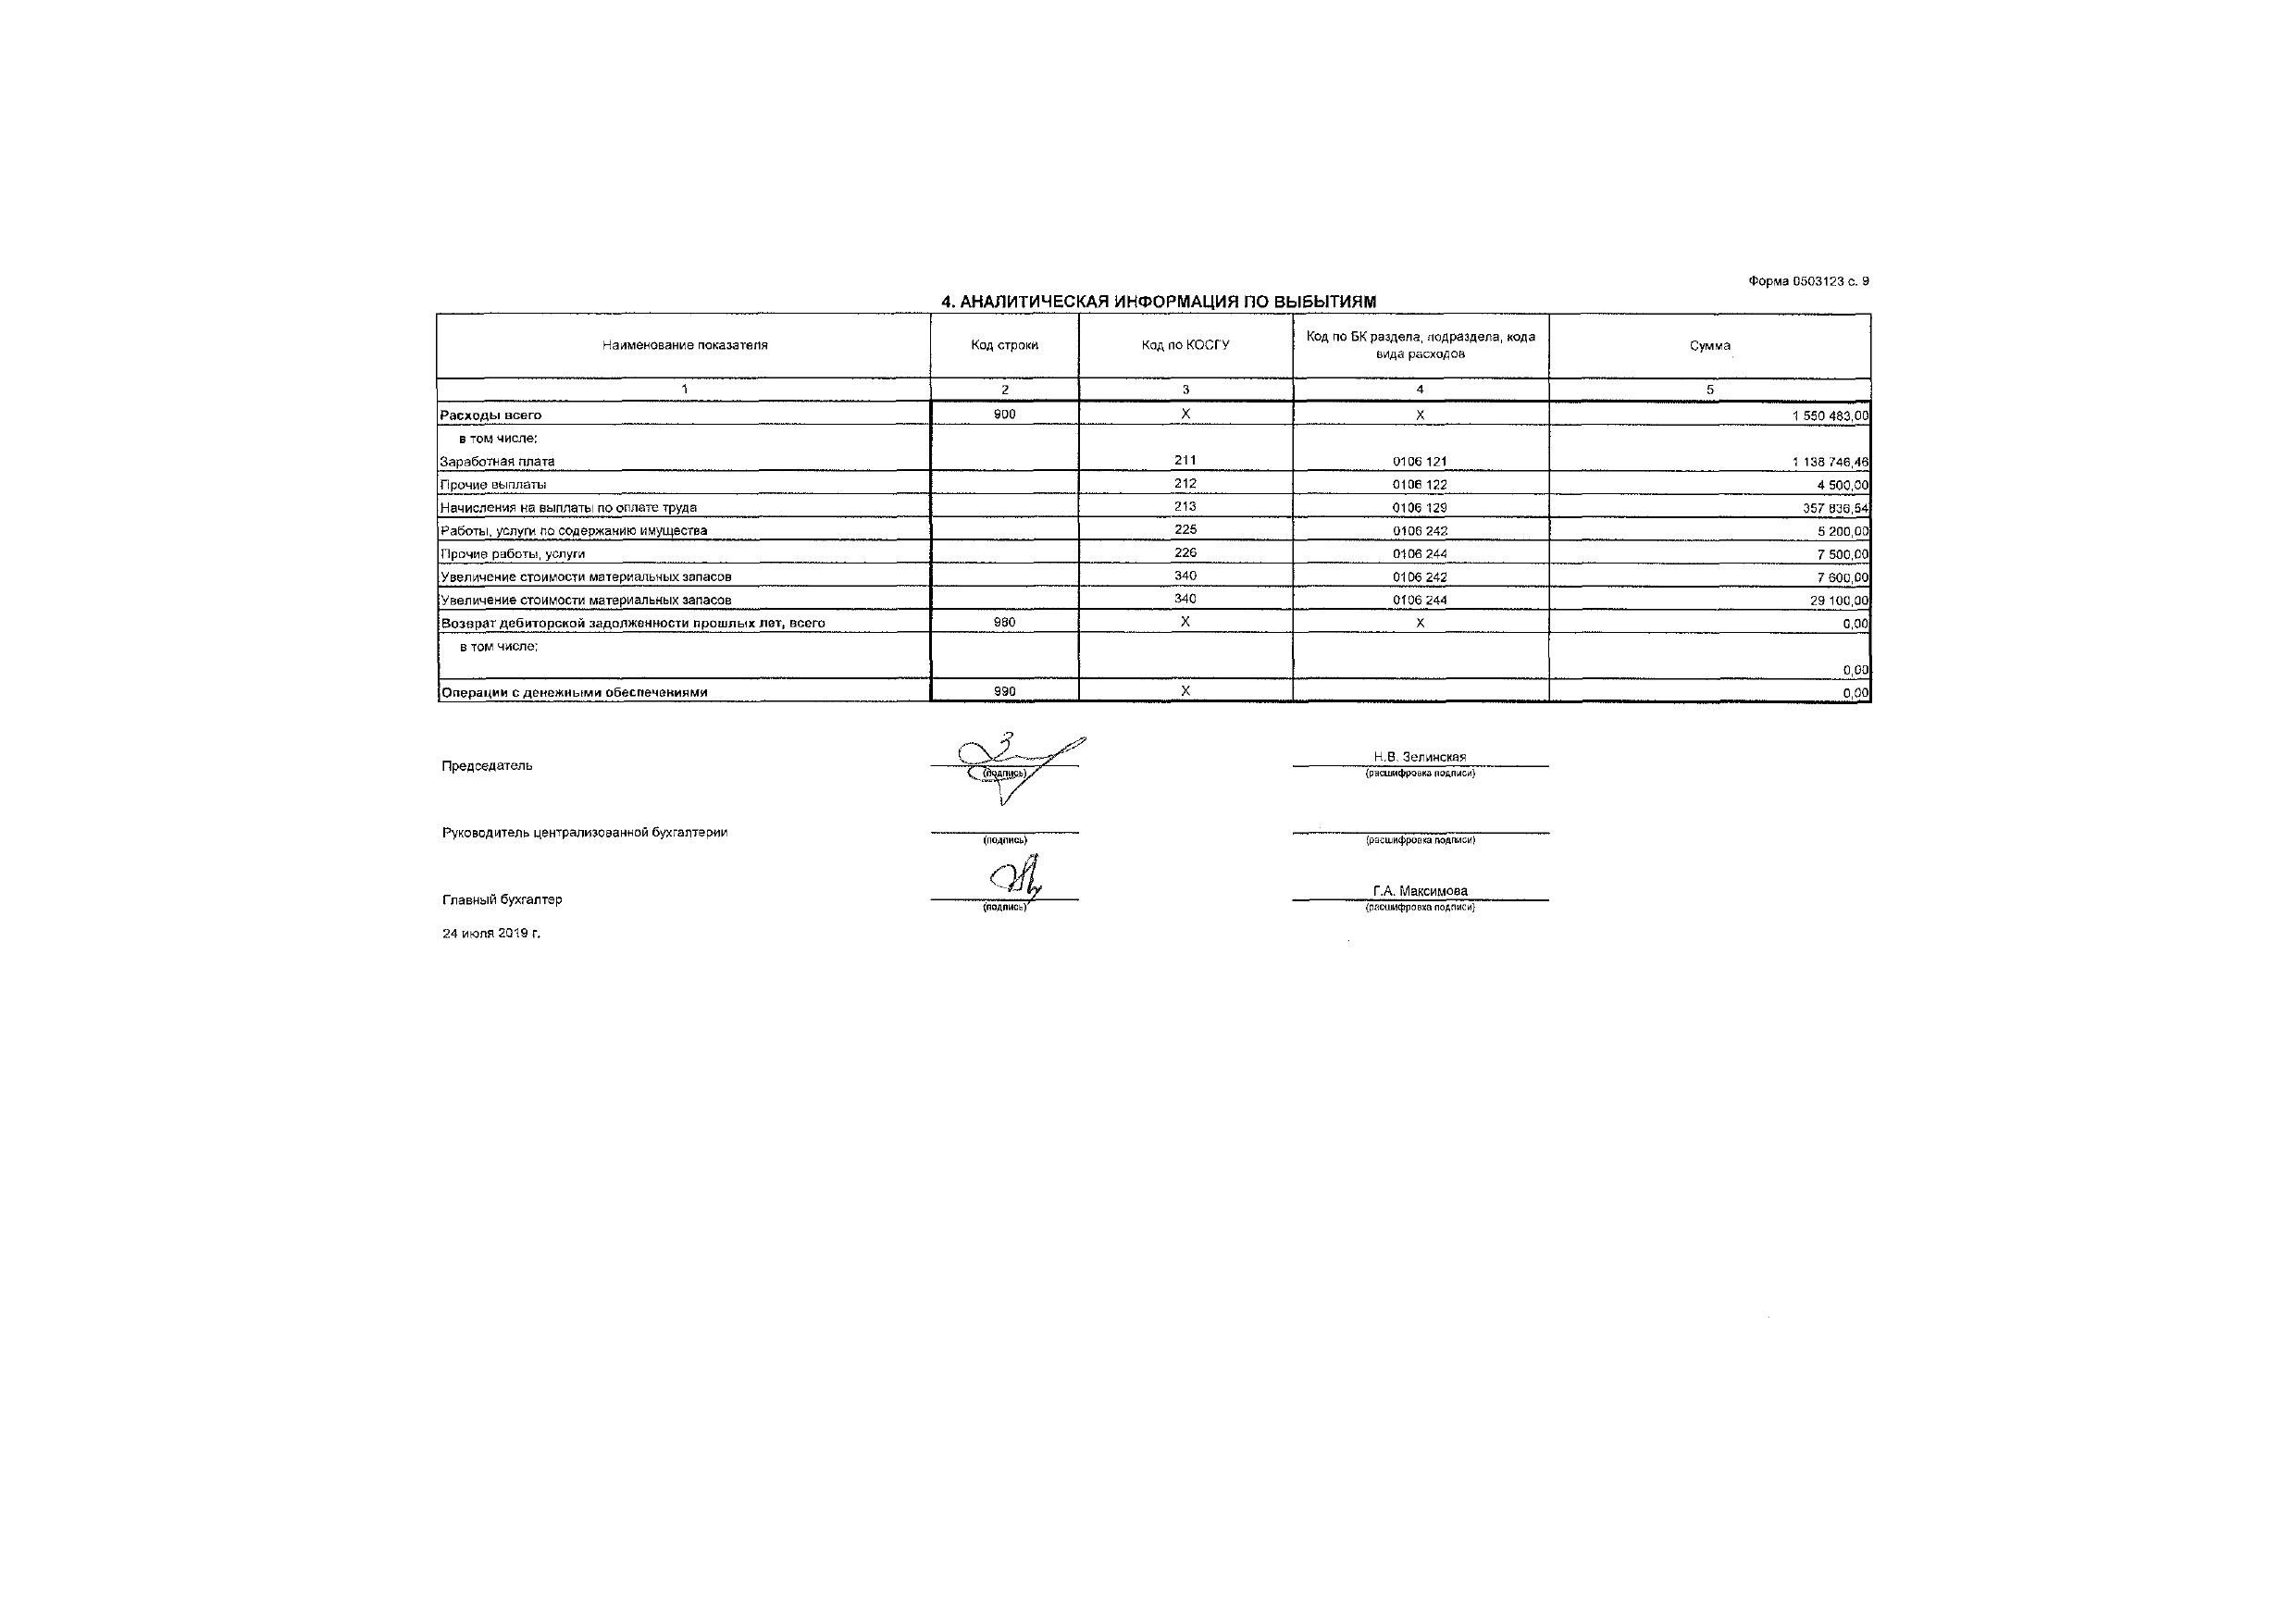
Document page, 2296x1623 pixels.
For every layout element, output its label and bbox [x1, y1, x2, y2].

picture [340, 227, 1953, 1374]
